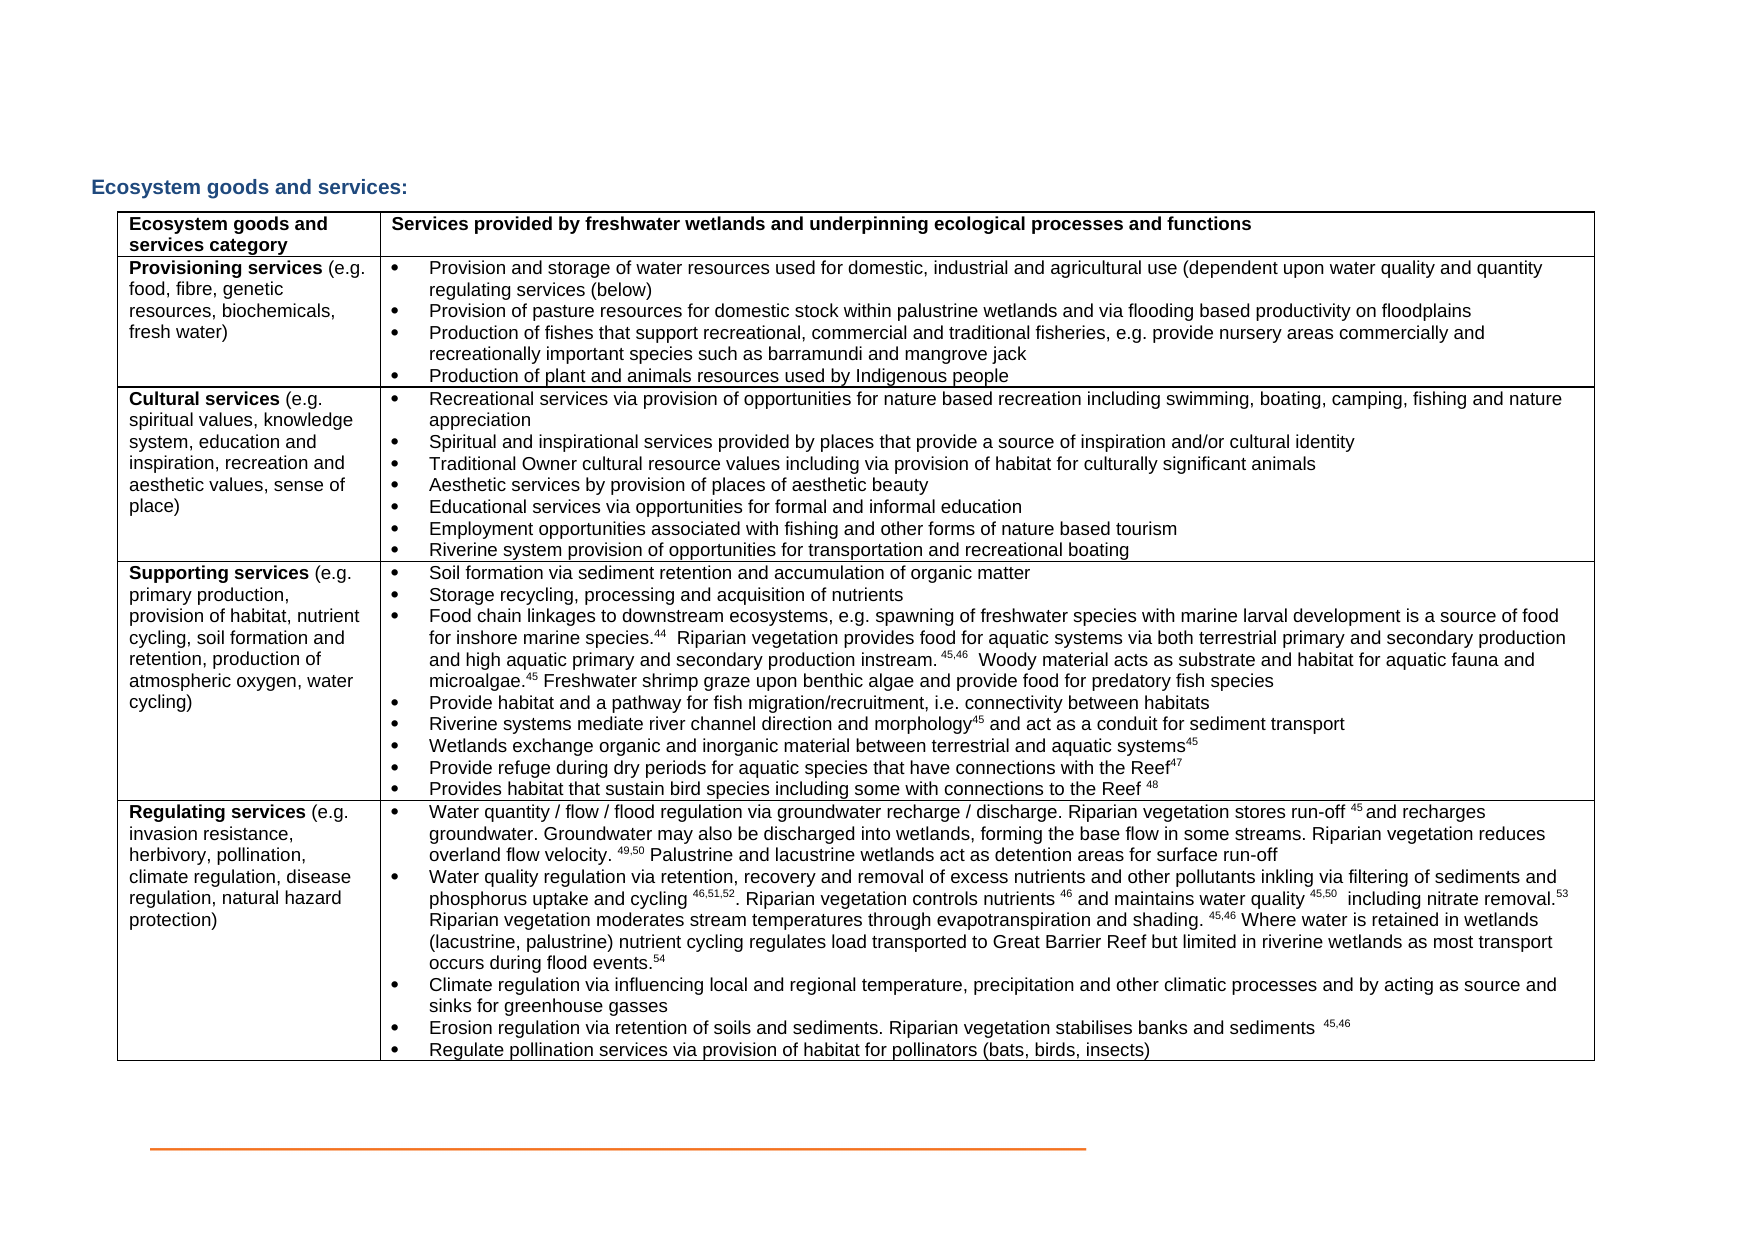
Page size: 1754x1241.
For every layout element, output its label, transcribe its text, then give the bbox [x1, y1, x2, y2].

table_cell Water quantity / flow / flood regulation via groundwater recharge / discharge. Riparian vegetation stores run-off 45 and recharges groundwater. Groundwater may also be discharged into wetlands, forming the base flow in some streams. Riparian vegetation reduces overland flow velocity. 49,50 Palustrine and lacustrine wetlands act as detention areas for surface run-off Water quality regulation via retention, recovery and removal of excess nutrients and other pollutants inkling via filtering of sediments and phosphorus uptake and cycling 46,51,52. Riparian vegetation controls nutrients 46 and maintains water quality 45,50 including nitrate removal.53 Riparian vegetation moderates stream temperatures through evapotranspiration and shading. 45,46 Where water is retained in wetlands (lacustrine, palustrine) nutrient cycling regulates load transported to Great Barrier Reef but limited in riverine wetlands as most transport occurs during flood events.54 Climate regulation via influencing local and regional temperature, precipitation and other climatic processes and by acting as source and sinks for greenhouse gasses Erosion regulation via retention of soils and sediments. Riparian vegetation stabilises banks and sediments 45,46 Regulate pollination services via provision of habitat for pollinators (bats, birds, insects) [381, 801, 1594, 1060]
table_cell Cultural services (e.g. spiritual values, knowledge system, education and inspiration, recreation and aesthetic values, sense of place) [118, 388, 380, 561]
table_cell Regulating services (e.g. invasion resistance, herbivory, pollination, climate regulation, disease regulation, natural hazard protection) [118, 801, 380, 1060]
subtitle Ecosystem goods and services: [91, 175, 1604, 199]
table_cell Provisioning services (e.g. food, fibre, genetic resources, biochemicals, fresh water) [118, 257, 380, 386]
table_cell Supporting services (e.g. primary production, provision of habitat, nutrient cycling, soil formation and retention, production of atmospheric oxygen, water cycling) [118, 562, 380, 800]
table_header Services provided by freshwater wetlands and underpinning ecological processes and functions [381, 213, 1594, 256]
table_cell Provision and storage of water resources used for domestic, industrial and agricultural use (dependent upon water quality and quantity regulating services (below) Provision of pasture resources for domestic stock within palustrine wetlands and via flooding based productivity on floodplains Production of fishes that support recreational, commercial and traditional fisheries, e.g. provide nursery areas commercially and recreationally important species such as barramundi and mangrove jack Production of plant and animals resources used by Indigenous people [381, 257, 1594, 386]
picture [150, 1142, 1091, 1155]
table_cell Soil formation via sediment retention and accumulation of organic matter Storage recycling, processing and acquisition of nutrients Food chain linkages to downstream ecosystems, e.g. spawning of freshwater species with marine larval development is a source of food for inshore marine species.44 Riparian vegetation provides food for aquatic systems via both terrestrial primary and secondary production and high aquatic primary and secondary production instream. 45,46 Woody material acts as substrate and habitat for aquatic fauna and microalgae.45 Freshwater shrimp graze upon benthic algae and provide food for predatory fish species Provide habitat and a pathway for fish migration/recruitment, i.e. connectivity between habitats Riverine systems mediate river channel direction and morphology45 and act as a conduit for sediment transport Wetlands exchange organic and inorganic material between terrestrial and aquatic systems45 Provide refuge during dry periods for aquatic species that have connections with the Reef47 Provides habitat that sustain bird species including some with connections to the Reef 48 [381, 562, 1594, 800]
table_header Ecosystem goods and services category [118, 213, 380, 256]
table_cell Recreational services via provision of opportunities for nature based recreation including swimming, boating, camping, fishing and nature appreciation Spiritual and inspirational services provided by places that provide a source of inspiration and/or cultural identity Traditional Owner cultural resource values including via provision of habitat for culturally significant animals Aesthetic services by provision of places of aesthetic beauty Educational services via opportunities for formal and informal education Employment opportunities associated with fishing and other forms of nature based tourism Riverine system provision of opportunities for transportation and recreational boating [381, 388, 1594, 561]
